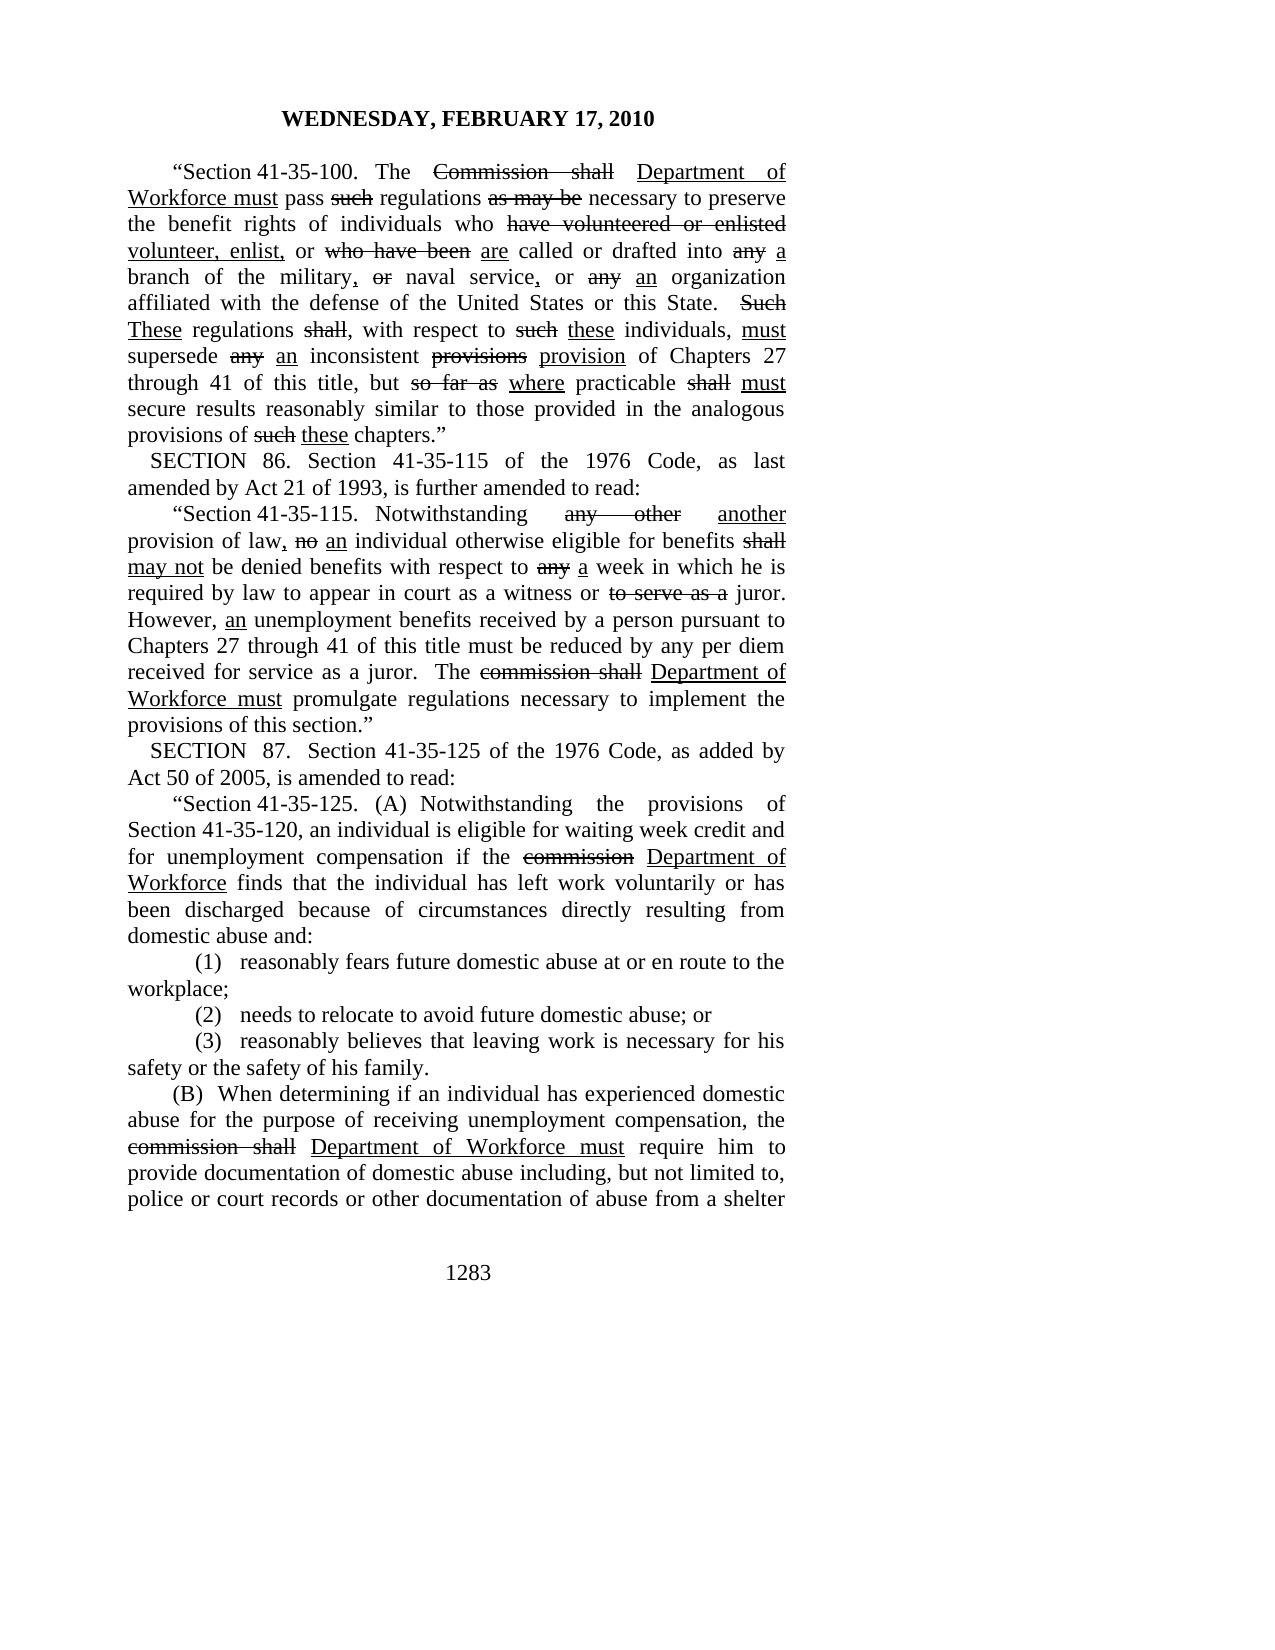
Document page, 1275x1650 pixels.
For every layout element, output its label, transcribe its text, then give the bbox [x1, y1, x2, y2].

text SECTION 86. Section 41-35-115 of the 1976 Code, as last amended by Act 21 of 1993, is further amended to read: [127, 448, 786, 500]
text “Section 41-35-100. The Commission shall Department of Workforce must pass such regulations as may be necessary to preserve the benefit rights of individuals who have volunteered or enlisted volunteer, enlist, or who have been are called or drafted into any a branch of the military, or naval service, or any an organization affiliated with the defense of the United States or this State. Such These regulations shall, with respect to such these individuals, must supersede any an inconsistent provisions provision of Chapters 27 through 41 of this title, but so far as where practicable shall must secure results reasonably similar to those provided in the analogous provisions of such these chapters.” [127, 158, 786, 448]
text “Section 41-35-125. (A) Notwithstanding the provisions of Section 41-35-120, an individual is eligible for waiting week credit and for unemployment compensation if the commission Department of Workforce finds that the individual has left work voluntarily or has been discharged because of circumstances directly resulting from domestic abuse and: [127, 790, 786, 948]
text SECTION 87. Section 41-35-125 of the 1976 Code, as added by Act 50 of 2005, is amended to read: [127, 737, 786, 790]
text “Section 41-35-115. Notwithstanding any other another provision of law, no an individual otherwise eligible for benefits shall may not be denied benefits with respect to any a week in which he is required by law to appear in court as a witness or to serve as a juror. However, an unemployment benefits received by a person pursuant to Chapters 27 through 41 of this title must be reduced by any per diem received for service as a juror. The commission shall Department of Workforce must promulgate regulations necessary to implement the provisions of this section.” [127, 500, 786, 737]
text (1) reasonably fears future domestic abuse at or en route to the workplace; [127, 948, 786, 1001]
text (3) reasonably believes that leaving work is necessary for his safety or the safety of his family. [127, 1027, 786, 1080]
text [127, 1080, 786, 1212]
text (2) needs to relocate to avoid future domestic abuse; or [127, 1001, 786, 1027]
